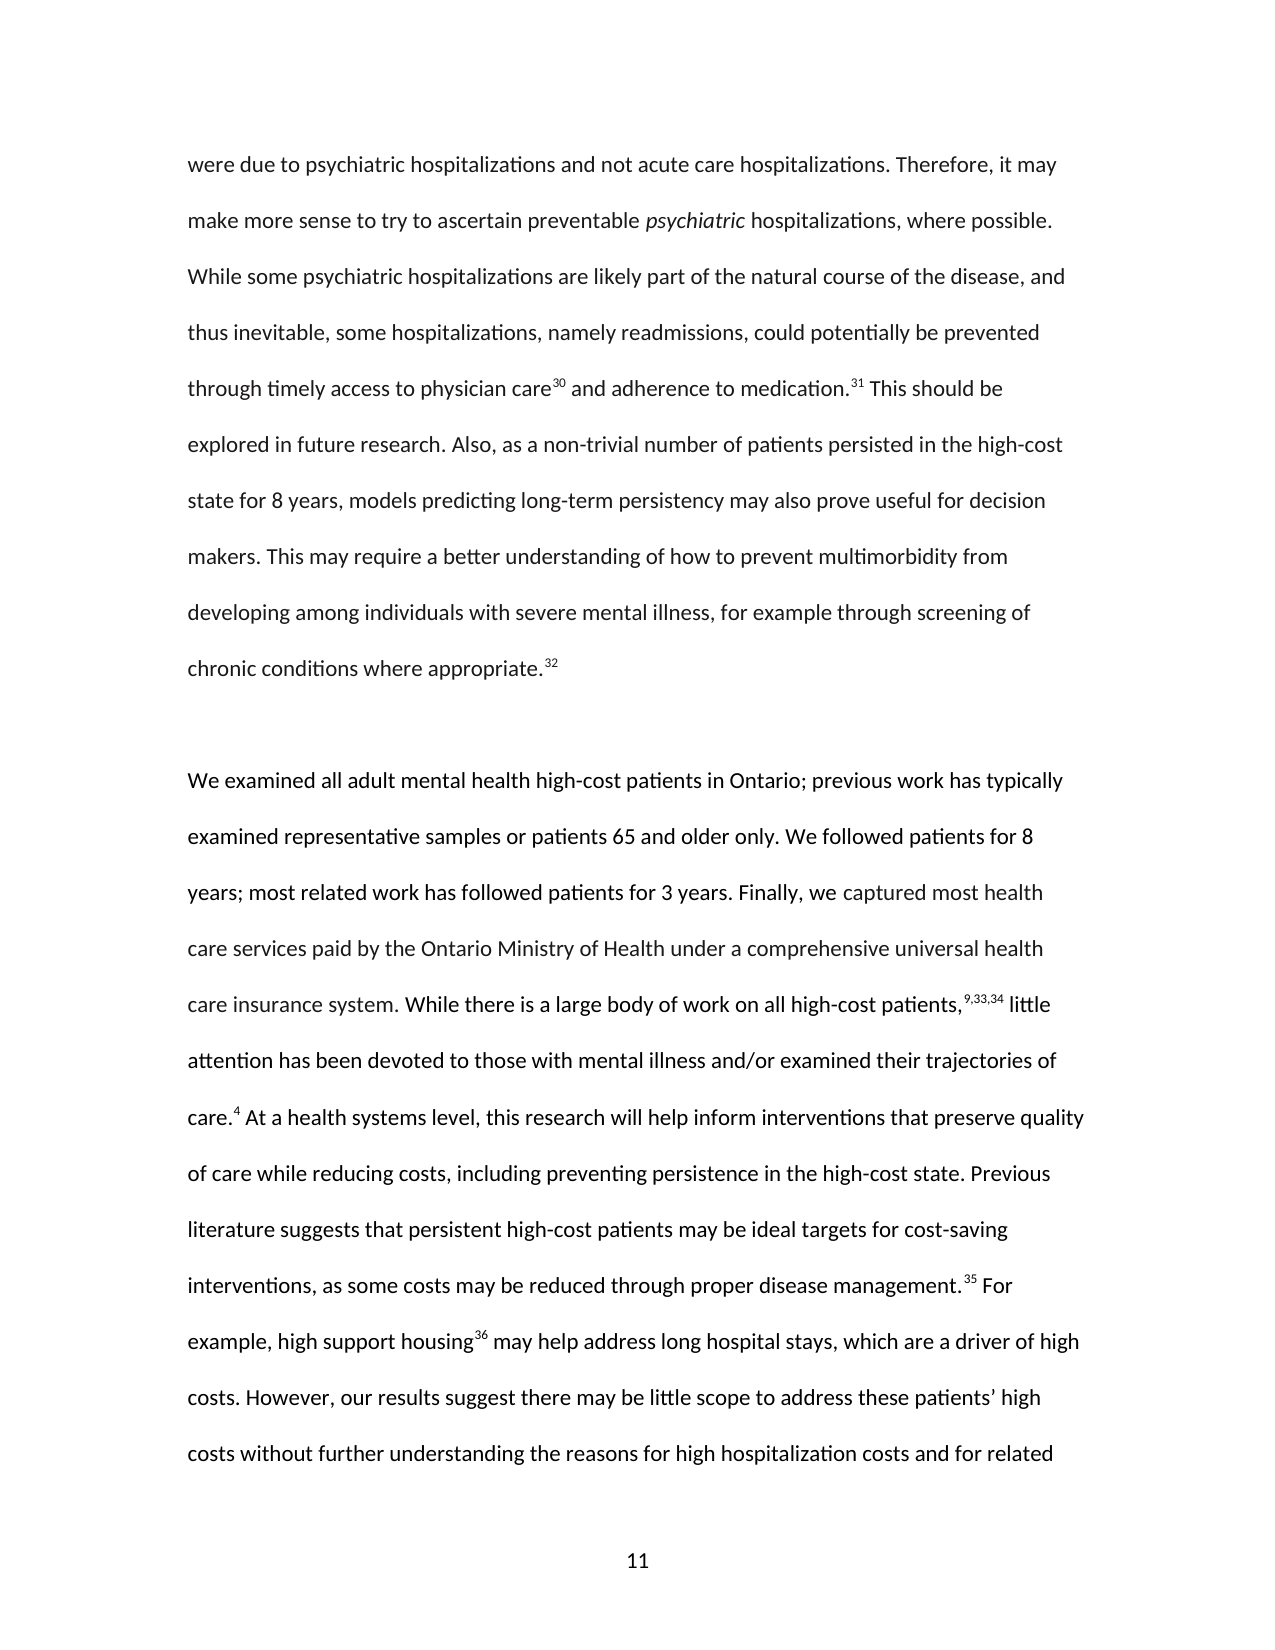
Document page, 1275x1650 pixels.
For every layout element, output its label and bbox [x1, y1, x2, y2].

text [187, 150, 1087, 682]
text [187, 766, 1087, 1467]
